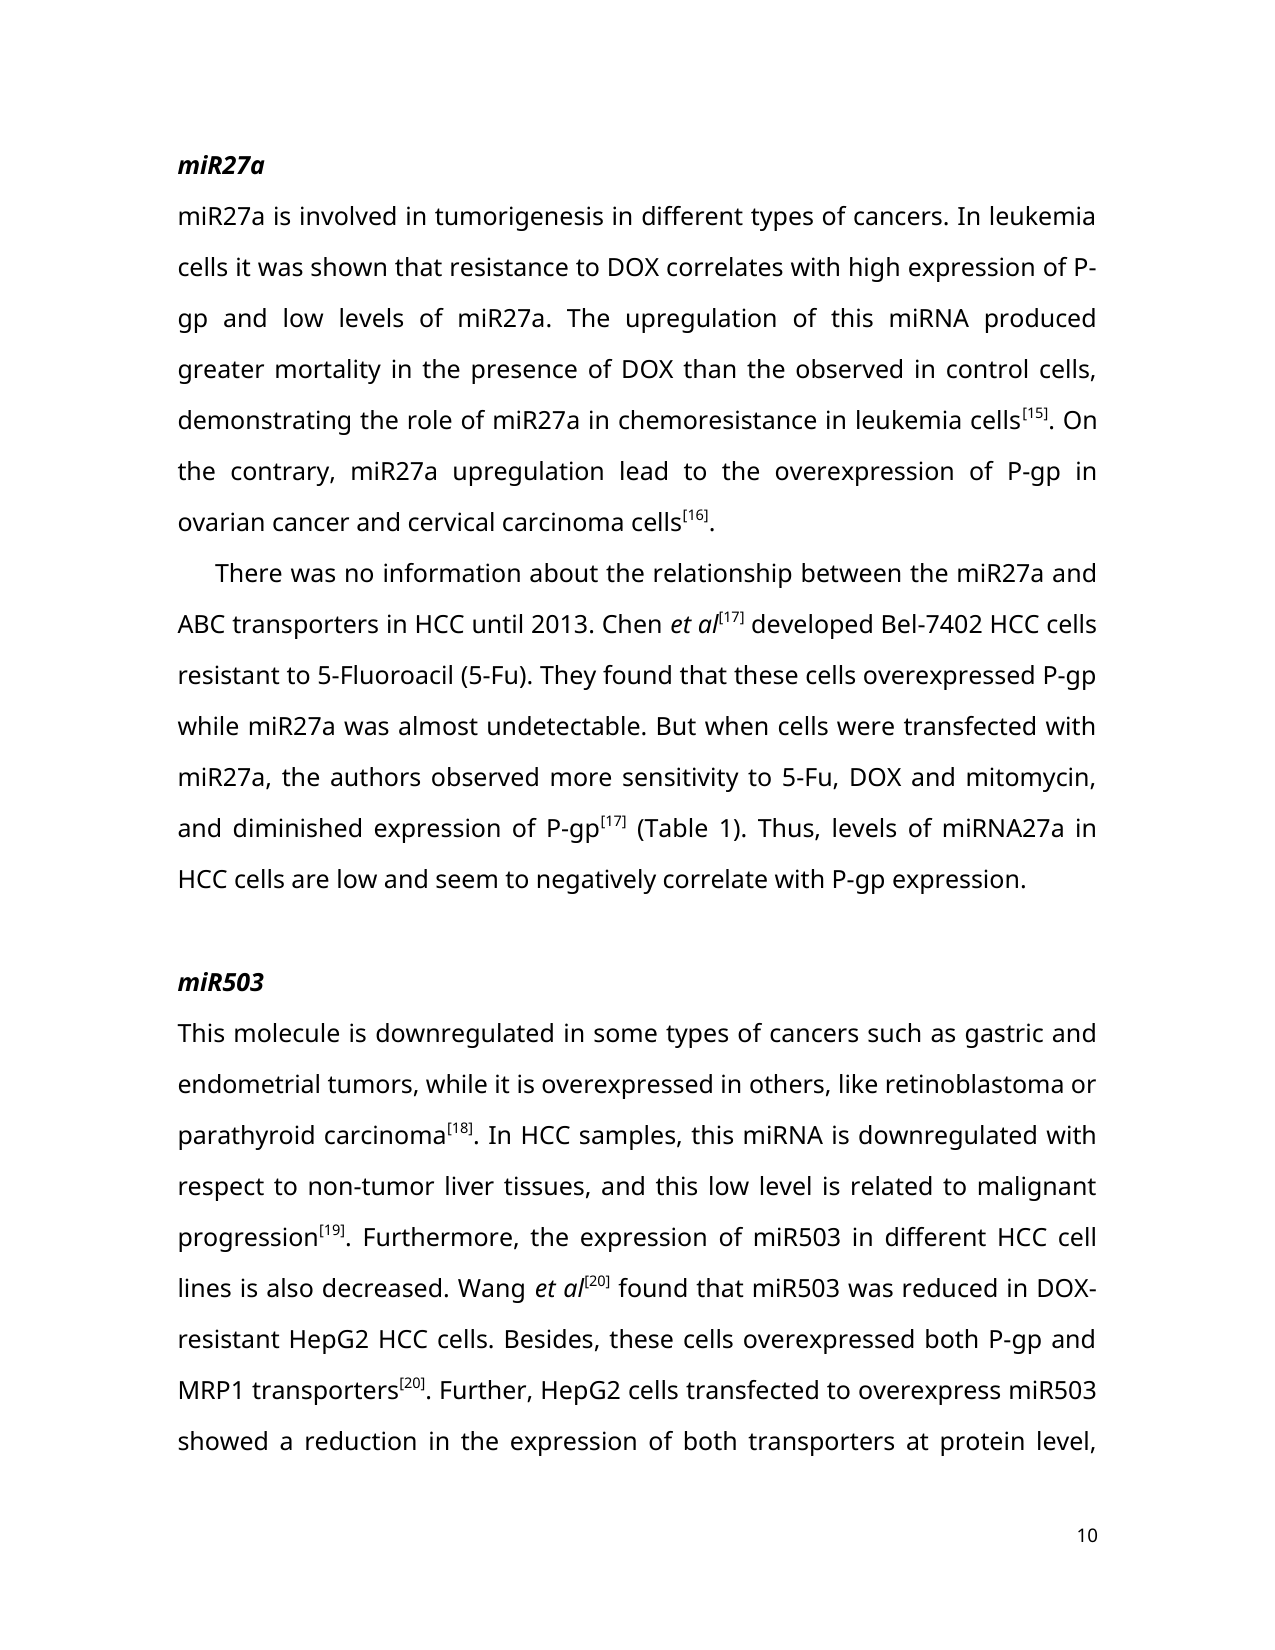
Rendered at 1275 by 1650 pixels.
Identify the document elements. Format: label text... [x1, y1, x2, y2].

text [177, 1015, 1098, 1458]
text There was no information about the relationship between the miR27a and ABC transporters in HCC until 2013. Chen et al[17] developed Bel-7402 HCC cells resistant to 5-Fluoroacil (5-Fu). They found that these cells overexpressed P-gp while miR27a was almost undetectable. But when cells were transfected with miR27a, the authors observed more sensitivity to 5-Fu, DOX and mitomycin, and diminished expression of P-gp[17] (Table 1). Thus, levels of miRNA27a in HCC cells are low and seem to negatively correlate with P-gp expression. [177, 556, 1098, 896]
text miR503 [177, 964, 1098, 998]
text miR27a [177, 148, 1098, 182]
text miR27a is involved in tumorigenesis in different types of cancers. In leukemia cells it was shown that resistance to DOX correlates with high expression of P-gp and low levels of miR27a. The upregulation of this miRNA produced greater mortality in the presence of DOX than the observed in control cells, demonstrating the role of miR27a in chemoresistance in leukemia cells[15]. On the contrary, miR27a upregulation lead to the overexpression of P-gp in ovarian cancer and cervical carcinoma cells[16]. [177, 199, 1098, 539]
